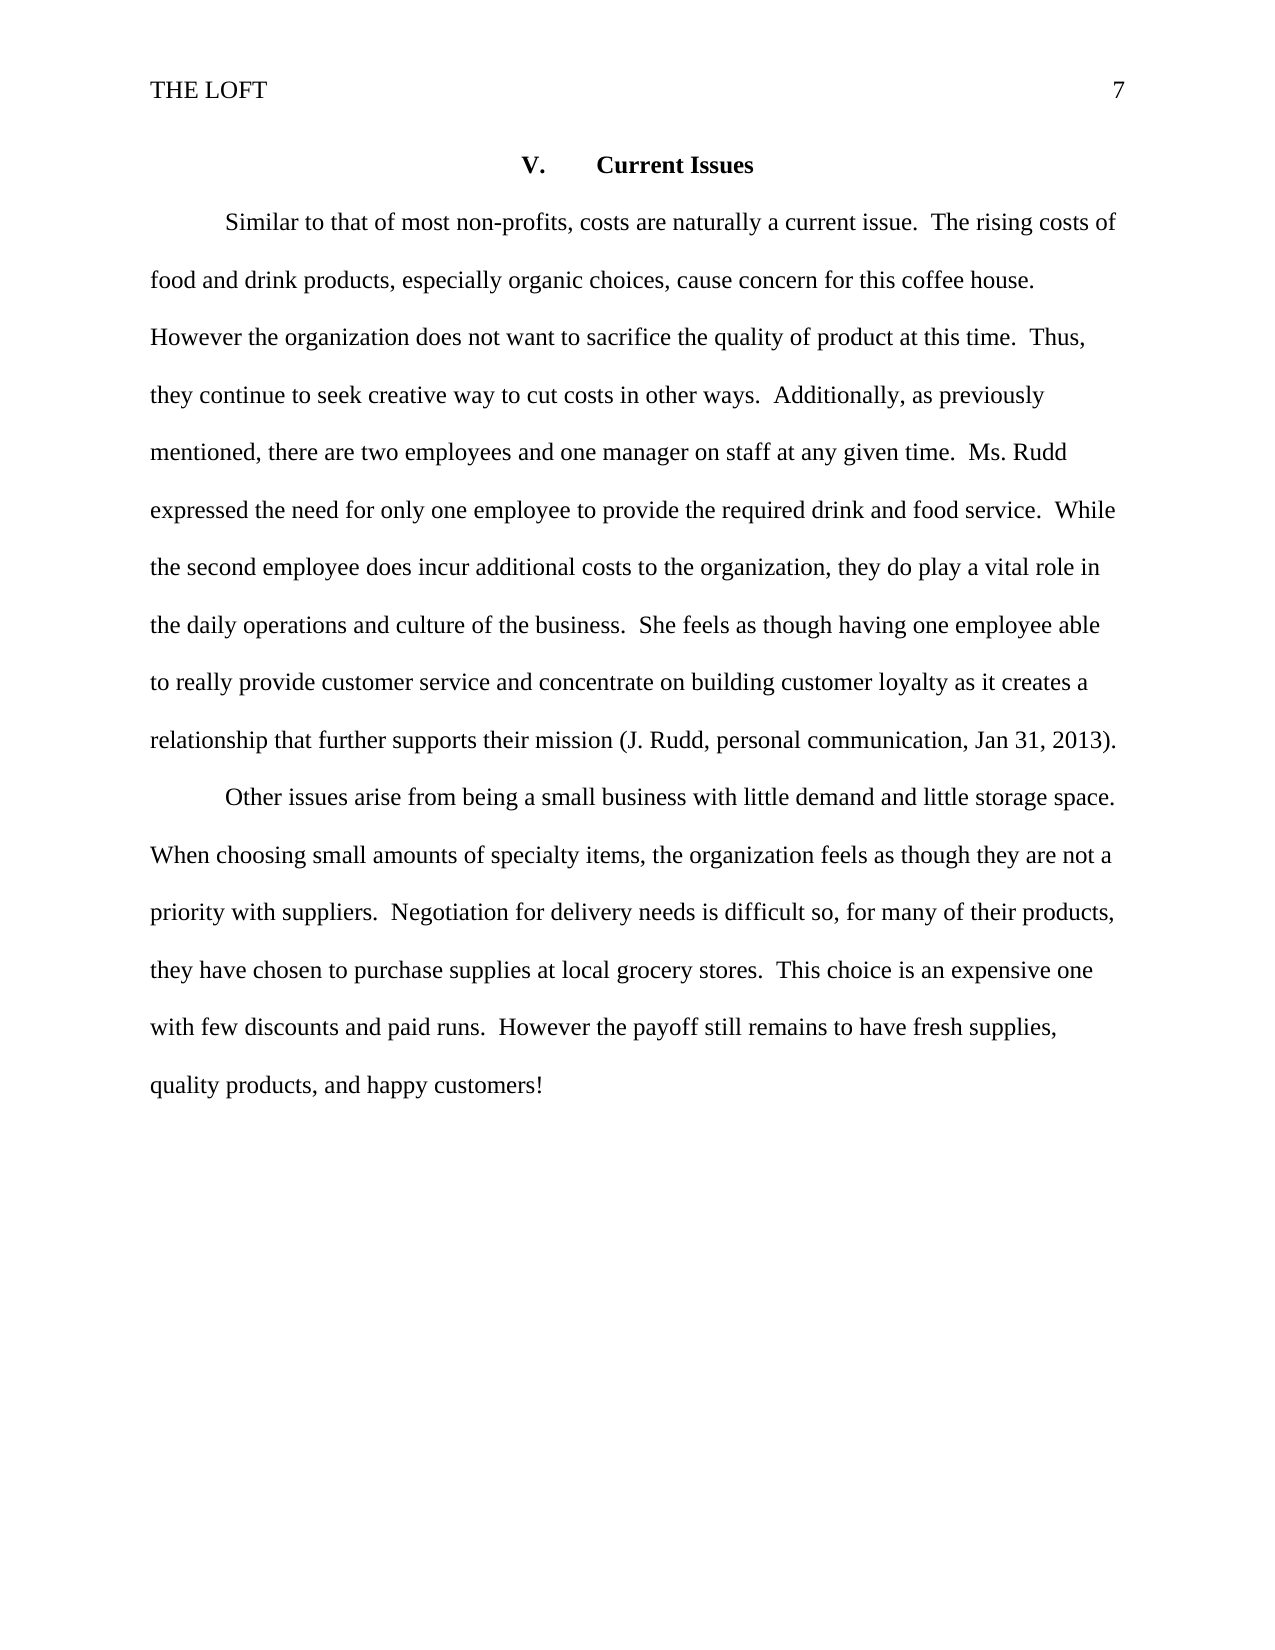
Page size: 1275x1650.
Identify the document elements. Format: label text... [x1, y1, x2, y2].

text Similar to that of most non-profits, costs are naturally a current issue. The rising costs of food and drink products, especially organic choices, cause concern for this coffee house. However the organization does not want to sacrifice the quality of product at this time. Thus, they continue to seek creative way to cut costs in other ways. Additionally, as previously mentioned, there are two employees and one manager on staff at any given time. Ms. Rudd expressed the need for only one employee to provide the required drink and food service. While the second employee does incur additional costs to the organization, they do play a vital role in the daily operations and culture of the business. She feels as though having one employee able to really provide customer service and concentrate on building customer loyalty as it creates a relationship that further supports their mission (J. Rudd, personal communication, Jan 31, 2013). [150, 207, 1125, 754]
text Other issues arise from being a small business with little demand and little storage space. When choosing small amounts of specialty items, the organization feels as though they are not a priority with suppliers. Negotiation for delivery needs is difficult so, for many of their products, they have chosen to purchase supplies at local grocery stores. This choice is an expensive one with few discounts and paid runs. However the payoff still remains to have fresh supplies, quality products, and happy customers! [150, 782, 1125, 1099]
text V. Current Issues [150, 150, 1125, 179]
